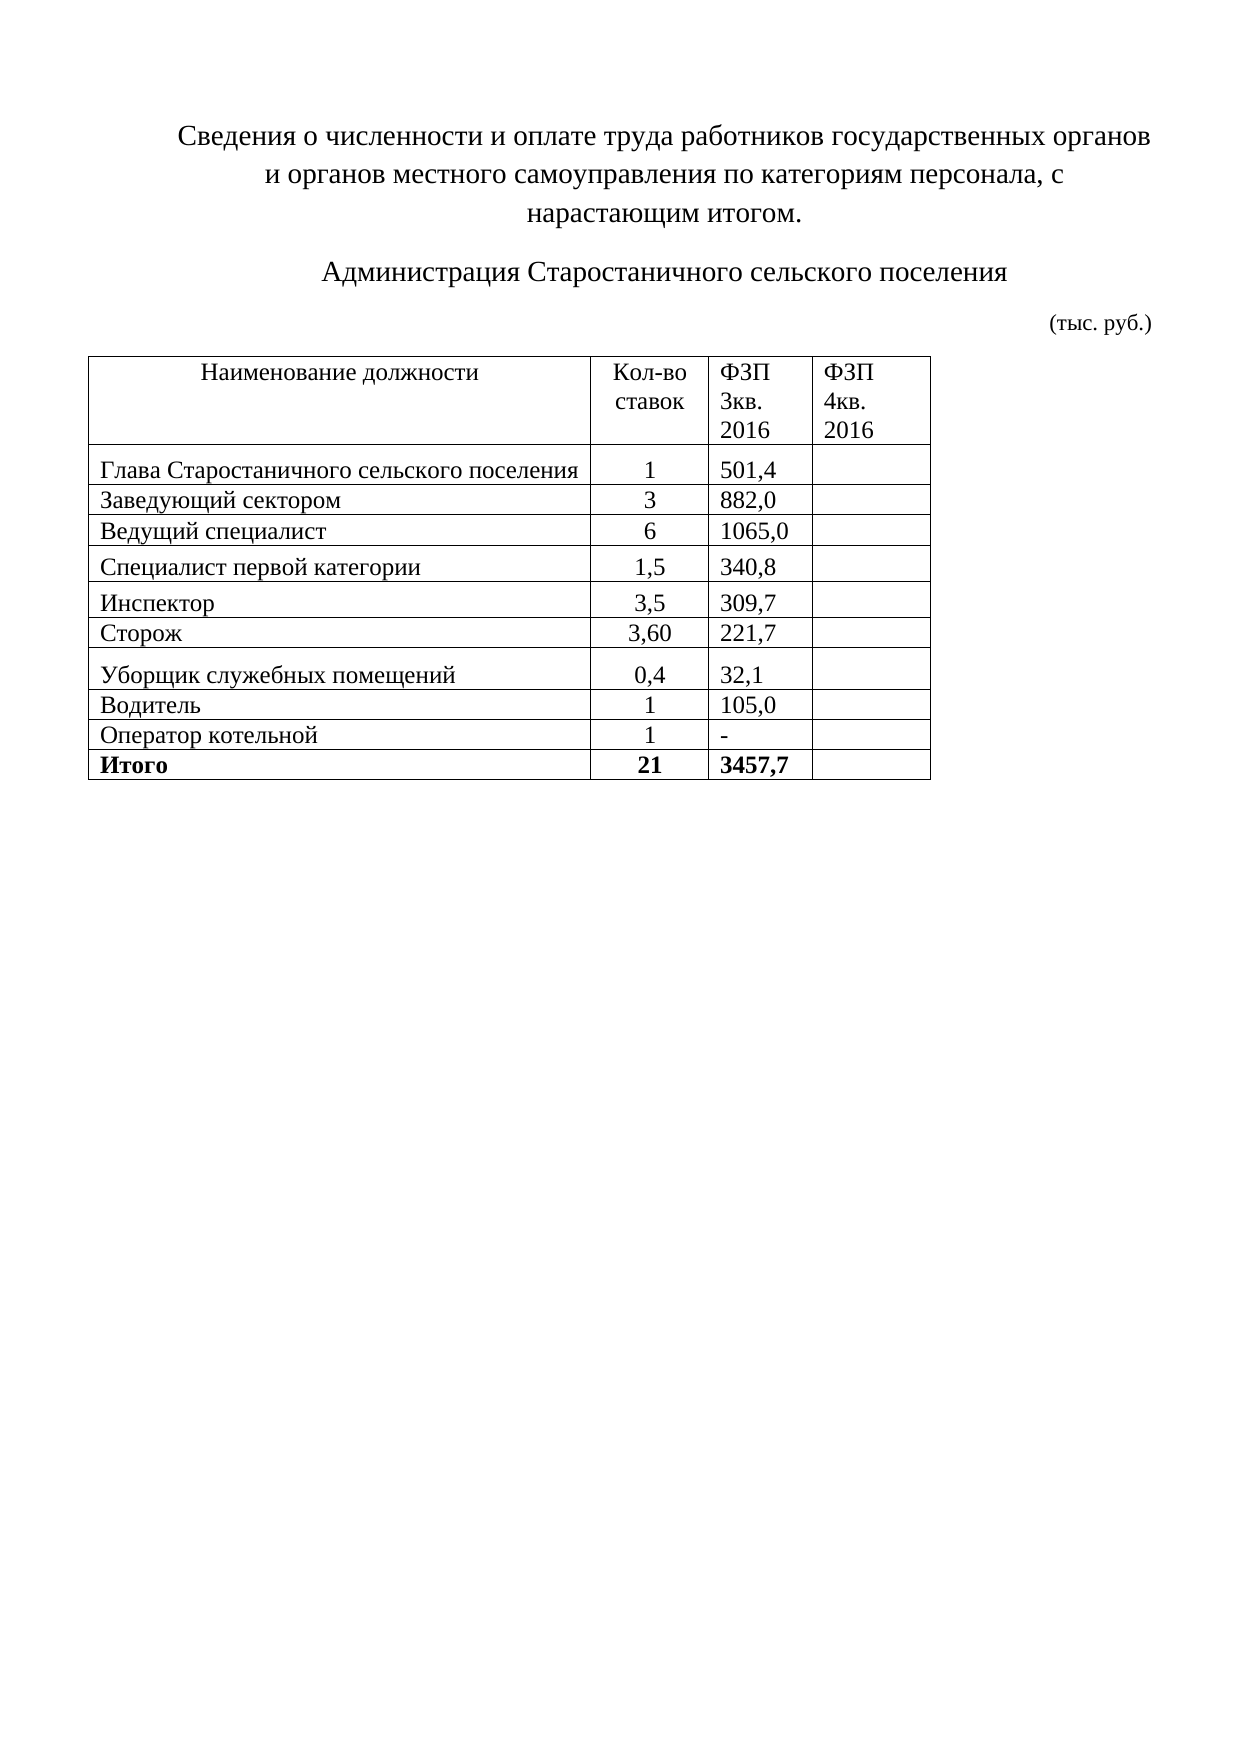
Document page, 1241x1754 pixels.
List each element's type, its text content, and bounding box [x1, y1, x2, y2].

table_cell 340,8 [709, 546, 812, 581]
text (тыс. руб.) [177, 309, 1152, 335]
table_cell Уборщик служебных помещений [89, 648, 590, 689]
table_cell 0,4 [591, 648, 708, 689]
table_cell 6 [591, 515, 708, 545]
table_cell 3,60 [591, 618, 708, 647]
table_cell 501,4 [709, 445, 812, 484]
table_cell Оператор котельной [89, 720, 590, 749]
table_cell Ведущий специалист [89, 515, 590, 545]
table_cell 3457,7 [709, 750, 812, 779]
table_cell [813, 648, 930, 689]
table_cell - [709, 720, 812, 749]
table_cell 3,5 [591, 582, 708, 617]
text Сведения о численности и оплате труда работников государственных органов и органов местного самоуправления по категориям персонала, с нарастающим итогом. [177, 118, 1152, 229]
table_cell 882,0 [709, 485, 812, 514]
table_cell [813, 750, 930, 779]
table_cell Заведующий сектором [89, 485, 590, 514]
table_cell [813, 485, 930, 514]
table_header ФЗП 3кв. 2016 [709, 357, 812, 443]
table_cell Глава Старостаничного сельского поселения [89, 445, 590, 484]
text Администрация Старостаничного сельского поселения [177, 254, 1152, 288]
table_cell [813, 720, 930, 749]
table_cell Специалист первой категории [89, 546, 590, 581]
table_cell 1,5 [591, 546, 708, 581]
table_cell 309,7 [709, 582, 812, 617]
table_cell Водитель [89, 690, 590, 719]
table_cell [813, 546, 930, 581]
table_cell [813, 582, 930, 617]
table_header Наименование должности [89, 357, 590, 443]
table_cell 21 [591, 750, 708, 779]
table_cell 1 [591, 720, 708, 749]
table_cell [813, 618, 930, 647]
table_cell [813, 690, 930, 719]
table_cell 3 [591, 485, 708, 514]
table_cell 221,7 [709, 618, 812, 647]
table_cell [813, 515, 930, 545]
table_header ФЗП 4кв. 2016 [813, 357, 930, 443]
table_cell Сторож [89, 618, 590, 647]
table_cell Итого [89, 750, 590, 779]
table_cell 32,1 [709, 648, 812, 689]
table_cell 1 [591, 690, 708, 719]
table_cell 1065,0 [709, 515, 812, 545]
table_cell [813, 445, 930, 484]
table_cell 1 [591, 445, 708, 484]
table_header Кол-во ставок [591, 357, 708, 443]
table_cell Инспектор [89, 582, 590, 617]
table_cell 105,0 [709, 690, 812, 719]
